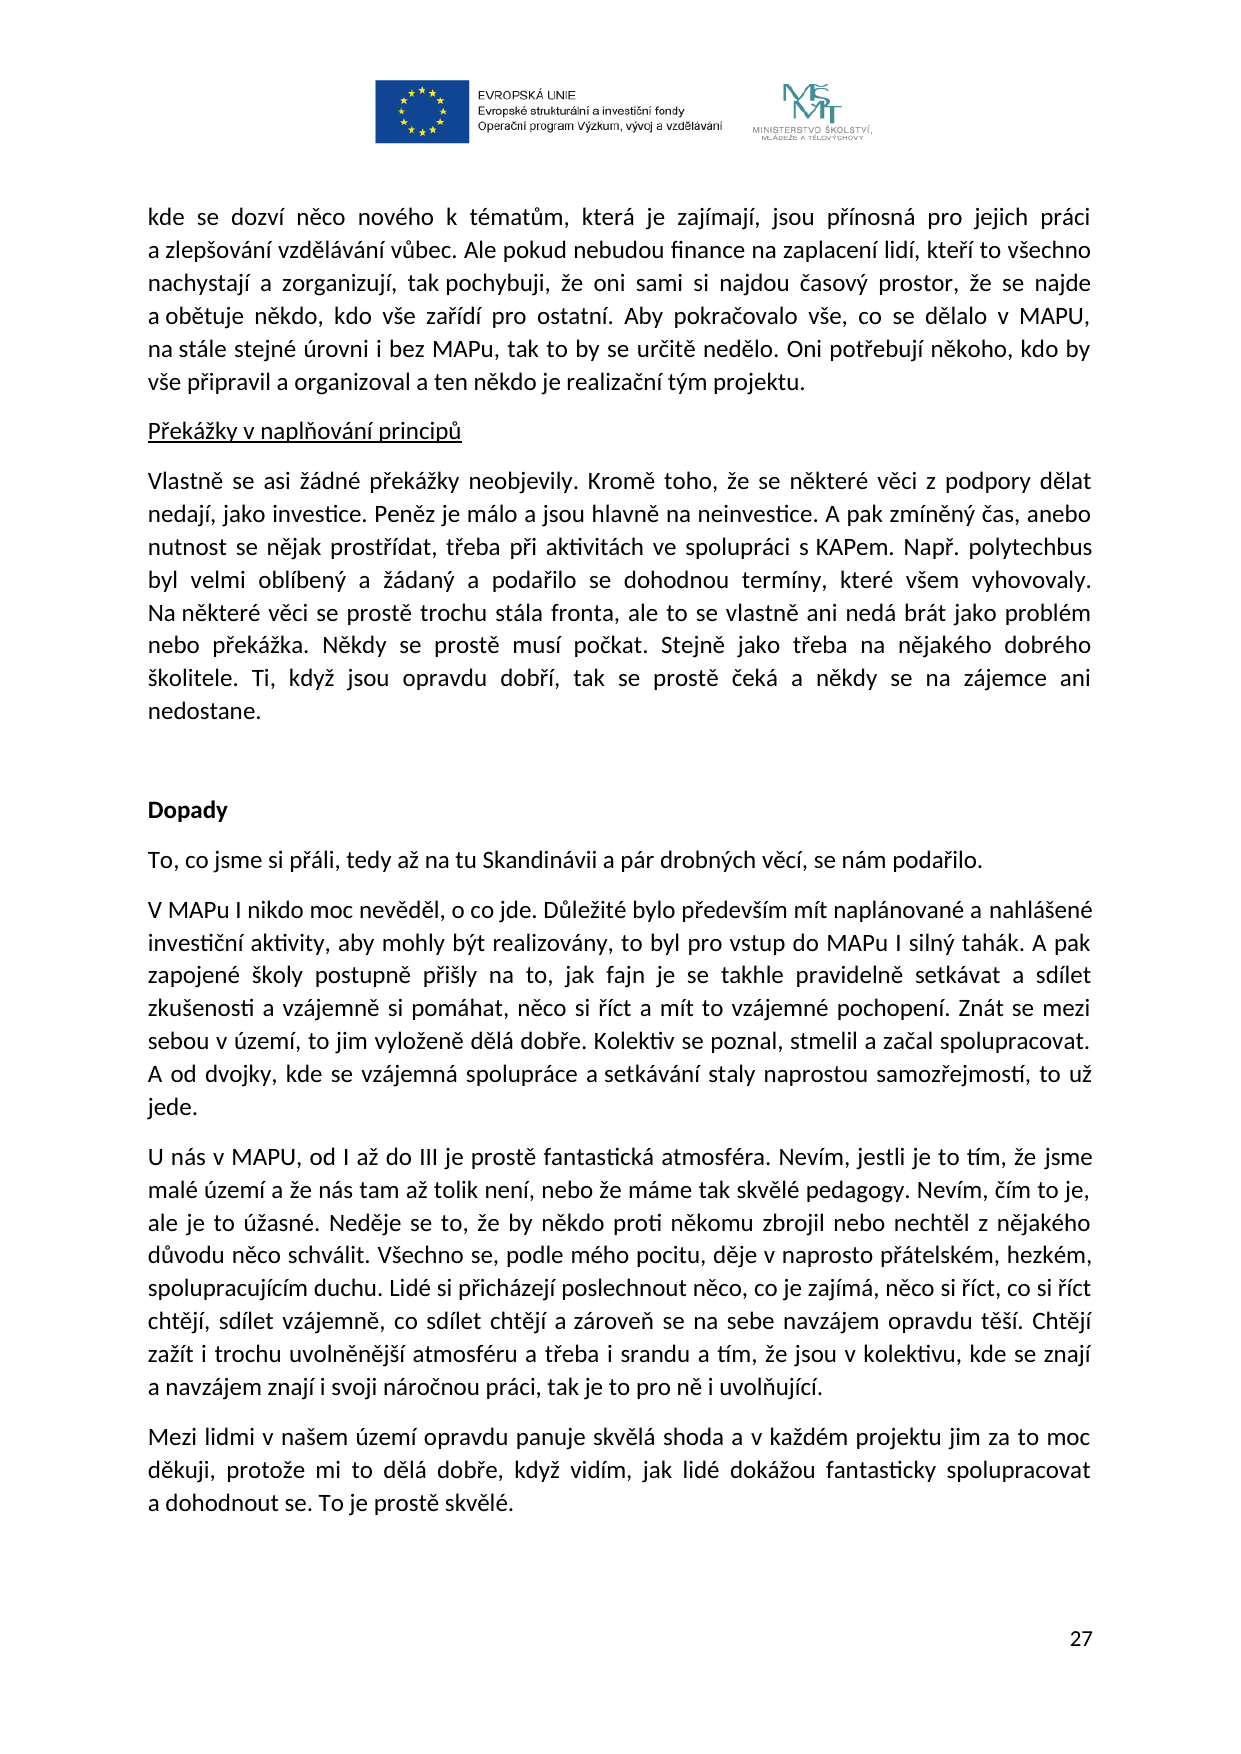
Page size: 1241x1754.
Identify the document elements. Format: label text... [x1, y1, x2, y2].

picture [341, 73, 899, 174]
text Překážky v naplňování principů [148, 416, 1093, 446]
text Dopady [148, 795, 1093, 825]
text U nás v MAPU, od I až do III je prostě fantastická atmosféra. Nevím, jestli je to tím, že jsme malé území a že nás tam až tolik není, nebo že máme tak skvělé pedagogy. Nevím, čím to je, ale je to úžasné. Neděje se to, že by někdo proti někomu zbrojil nebo nechtěl z nějakého důvodu něco schválit. Všechno se, podle mého pocitu, děje v naprosto přátelském, hezkém, spolupracujícím duchu. Lidé si přicházejí poslechnout něco, co je zajímá, něco si říct, co si říct chtějí, sdílet vzájemně, co sdílet chtějí a zároveň se na sebe navzájem opravdu těší. Chtějí zažít i trochu uvolněnější atmosféru a třeba i srandu a tím, že jsou v kolektivu, kde se znají a navzájem znají i svoji náročnou práci, tak je to pro ně i uvolňující. [148, 1141, 1093, 1402]
text Vlastně se asi žádné překážky neobjevily. Kromě toho, že se některé věci z podpory dělat nedají, jako investice. Peněz je málo a jsou hlavně na neinvestice. A pak zmíněný čas, anebo nutnost se nějak prostřídat, třeba při aktivitách ve spolupráci s KAPem. Např. polytechbus byl velmi oblíbený a žádaný a podařilo se dohodnou termíny, které všem vyhovovaly. Na některé věci se prostě trochu stála fronta, ale to se vlastně ani nedá brát jako problém nebo překážka. Někdy se prostě musí počkat. Stejně jako třeba na nějakého dobrého školitele. Ti, když jsou opravdu dobří, tak se prostě čeká a někdy se na zájemce ani nedostane. [148, 465, 1093, 726]
text Mezi lidmi v našem území opravdu panuje skvělá shoda a v každém projektu jim za to moc děkuji, protože mi to dělá dobře, když vidím, jak lidé dokážou fantasticky spolupracovat a dohodnout se. To je prostě skvělé. [148, 1421, 1093, 1517]
text V MAPu I nikdo moc nevěděl, o co jde. Důležité bylo především mít naplánované a nahlášené investiční aktivity, aby mohly být realizovány, to byl pro vstup do MAPu I silný tahák. A pak zapojené školy postupně přišly na to, jak fajn je se takhle pravidelně setkávat a sdílet zkušenosti a vzájemně si pomáhat, něco si říct a mít to vzájemné pochopení. Znát se mezi sebou v území, to jim vyloženě dělá dobře. Kolektiv se poznal, stmelil a začal spolupracovat. A od dvojky, kde se vzájemná spolupráce a setkávání staly naprostou samozřejmostí, to už jede. [148, 894, 1093, 1122]
text To, co jsme si přáli, tedy až na tu Skandinávii a pár drobných věcí, se nám podařilo. [148, 844, 1093, 875]
